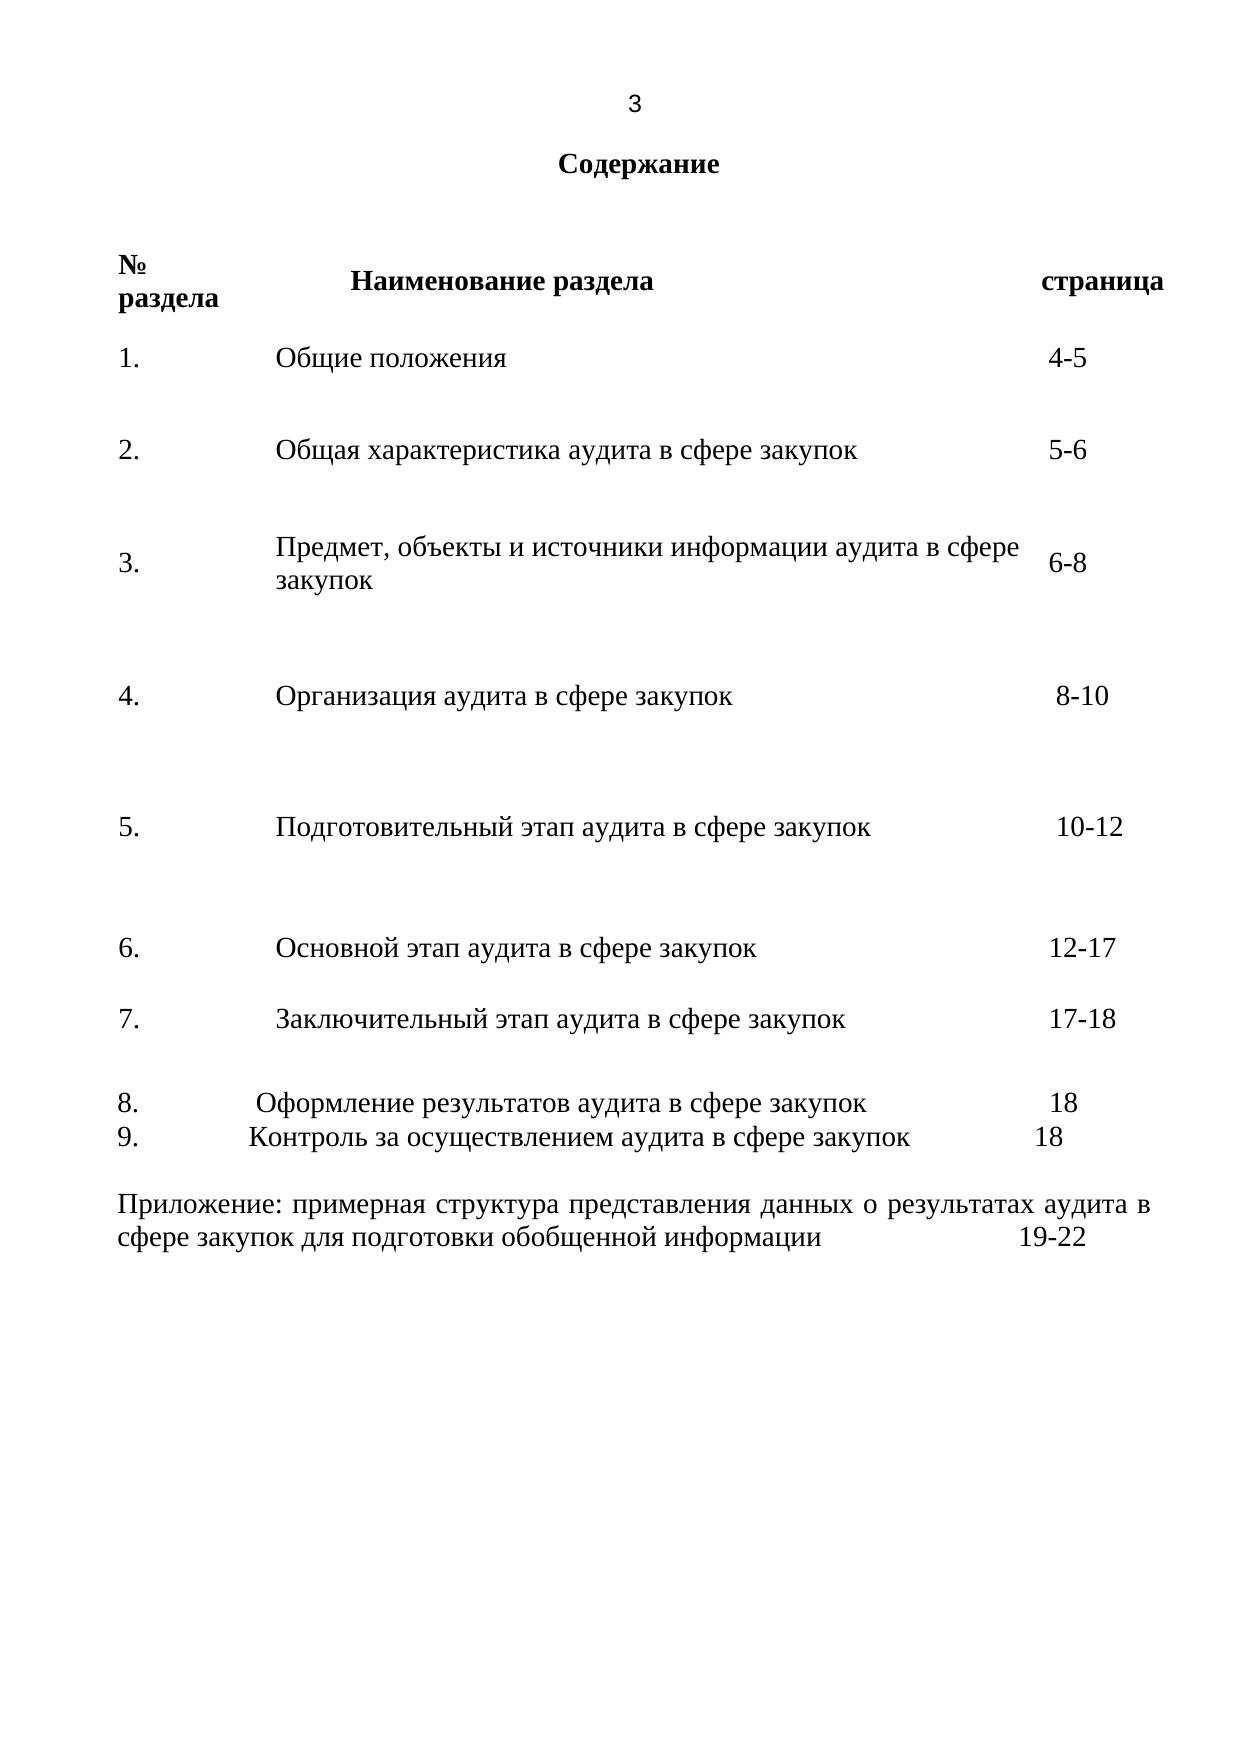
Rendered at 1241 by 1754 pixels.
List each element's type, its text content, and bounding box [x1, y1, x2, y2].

table_cell 2. [111, 400, 268, 497]
table_cell 5. [111, 761, 268, 892]
text Приложение: примерная структура представления данных о результатах аудита в сфере закупок для подготовки обобщенной информации 19-22 [117, 1186, 1152, 1253]
table_cell 10-12 [1034, 761, 1190, 892]
table_cell Подготовительный этап аудита в сфере закупок [268, 761, 1033, 892]
table_cell 8-10 [1034, 628, 1190, 761]
table_cell 5-6 [1034, 400, 1190, 497]
text 9. Контроль за осуществлением аудита в сфере закупок 18 [117, 1119, 1152, 1152]
table_cell 6-8 [1034, 497, 1190, 628]
text Содержание [118, 146, 1152, 180]
table_header Наименование раздела [268, 247, 1033, 314]
text 8. Оформление результатов аудита в сфере закупок 18 [117, 1085, 1152, 1119]
table_header № раздела [111, 247, 268, 314]
table_cell Общие положения [268, 314, 1033, 400]
table_cell 1. [111, 314, 268, 400]
table_cell 4-5 [1034, 314, 1190, 400]
table_cell 4. [111, 628, 268, 761]
table_cell Заключительный этап аудита в сфере закупок [268, 1001, 1033, 1035]
table_header страница [1034, 247, 1190, 314]
table_cell Организация аудита в сфере закупок [268, 628, 1033, 761]
table_cell 7. [111, 1001, 268, 1035]
table_cell Предмет, объекты и источники информации аудита в сфере закупок [268, 497, 1033, 628]
table_cell 12-17 [1034, 892, 1190, 1001]
table_cell Основной этап аудита в сфере закупок [268, 892, 1033, 1001]
table_cell 17-18 [1034, 1001, 1190, 1035]
table_cell 3. [111, 497, 268, 628]
table_cell Общая характеристика аудита в сфере закупок [268, 400, 1033, 497]
table_cell 6. [111, 892, 268, 1001]
